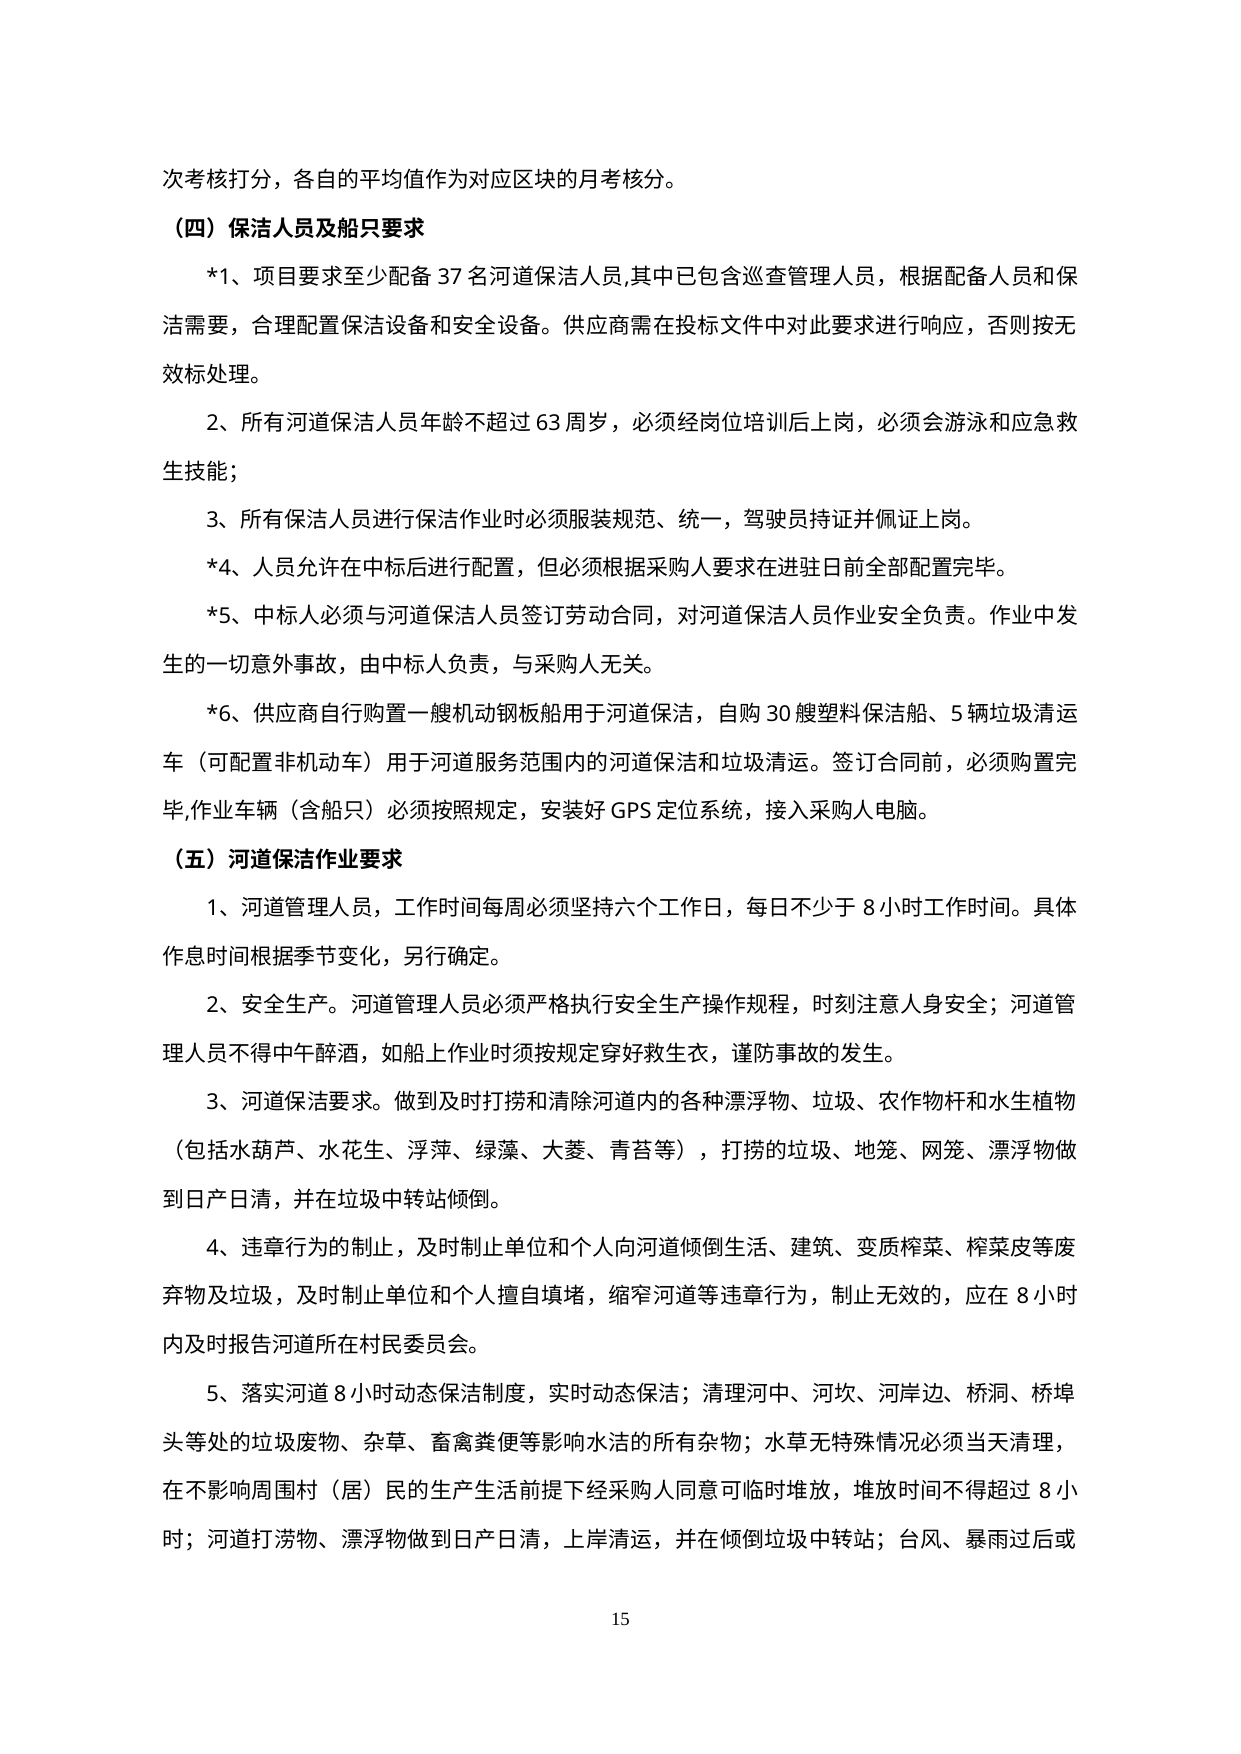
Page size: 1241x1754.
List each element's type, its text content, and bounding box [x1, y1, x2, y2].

text *4、人员允许在中标后进行配置，但必须根据采购人要求在进驻日前全部配置完毕。 [162, 550, 1078, 582]
text *6、供应商自行购置一艘机动钢板船用于河道保洁，自购30艘塑料保洁船、5辆垃圾清运车（可配置非机动车）用于河道服务范围内的河道保洁和垃圾清运。签订合同前，必须购置完毕,作业车辆（含船只）必须按照规定，安装好GPS定位系统，接入采购人电脑。 [162, 695, 1078, 825]
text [162, 162, 1078, 194]
text *5、中标人必须与河道保洁人员签订劳动合同，对河道保洁人员作业安全负责。作业中发生的一切意外事故，由中标人负责，与采购人无关。 [162, 598, 1078, 679]
text *1、项目要求至少配备37名河道保洁人员,其中已包含巡查管理人员，根据配备人员和保洁需要，合理配置保洁设备和安全设备。供应商需在投标文件中对此要求进行响应，否则按无效标处理。 [162, 259, 1078, 389]
text 3、所有保洁人员进行保洁作业时必须服装规范、统一，驾驶员持证并佩证上岗。 [162, 502, 1078, 534]
text 1、河道管理人员，工作时间每周必须坚持六个工作日，每日不少于8小时工作时间。具体作息时间根据季节变化，另行确定。 [162, 889, 1078, 971]
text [162, 1375, 1078, 1554]
text 3、河道保洁要求。做到及时打捞和清除河道内的各种漂浮物、垃圾、农作物杆和水生植物（包括水葫芦、水花生、浮萍、绿藻、大菱、青苔等），打捞的垃圾、地笼、网笼、漂浮物做到日产日清，并在垃圾中转站倾倒。 [162, 1084, 1078, 1214]
text 2、所有河道保洁人员年龄不超过63周岁，必须经岗位培训后上岗，必须会游泳和应急救生技能； [162, 404, 1078, 486]
text （四）保洁人员及船只要求 [162, 210, 1078, 243]
text （五）河道保洁作业要求 [162, 841, 1078, 874]
text 2、安全生产。河道管理人员必须严格执行安全生产操作规程，时刻注意人身安全；河道管理人员不得中午醉酒，如船上作业时须按规定穿好救生衣，谨防事故的发生。 [162, 987, 1078, 1068]
text 4、违章行为的制止，及时制止单位和个人向河道倾倒生活、建筑、变质榨菜、榨菜皮等废弃物及垃圾，及时制止单位和个人擅自填堵，缩窄河道等违章行为，制止无效的，应在8小时内及时报告河道所在村民委员会。 [162, 1229, 1078, 1359]
